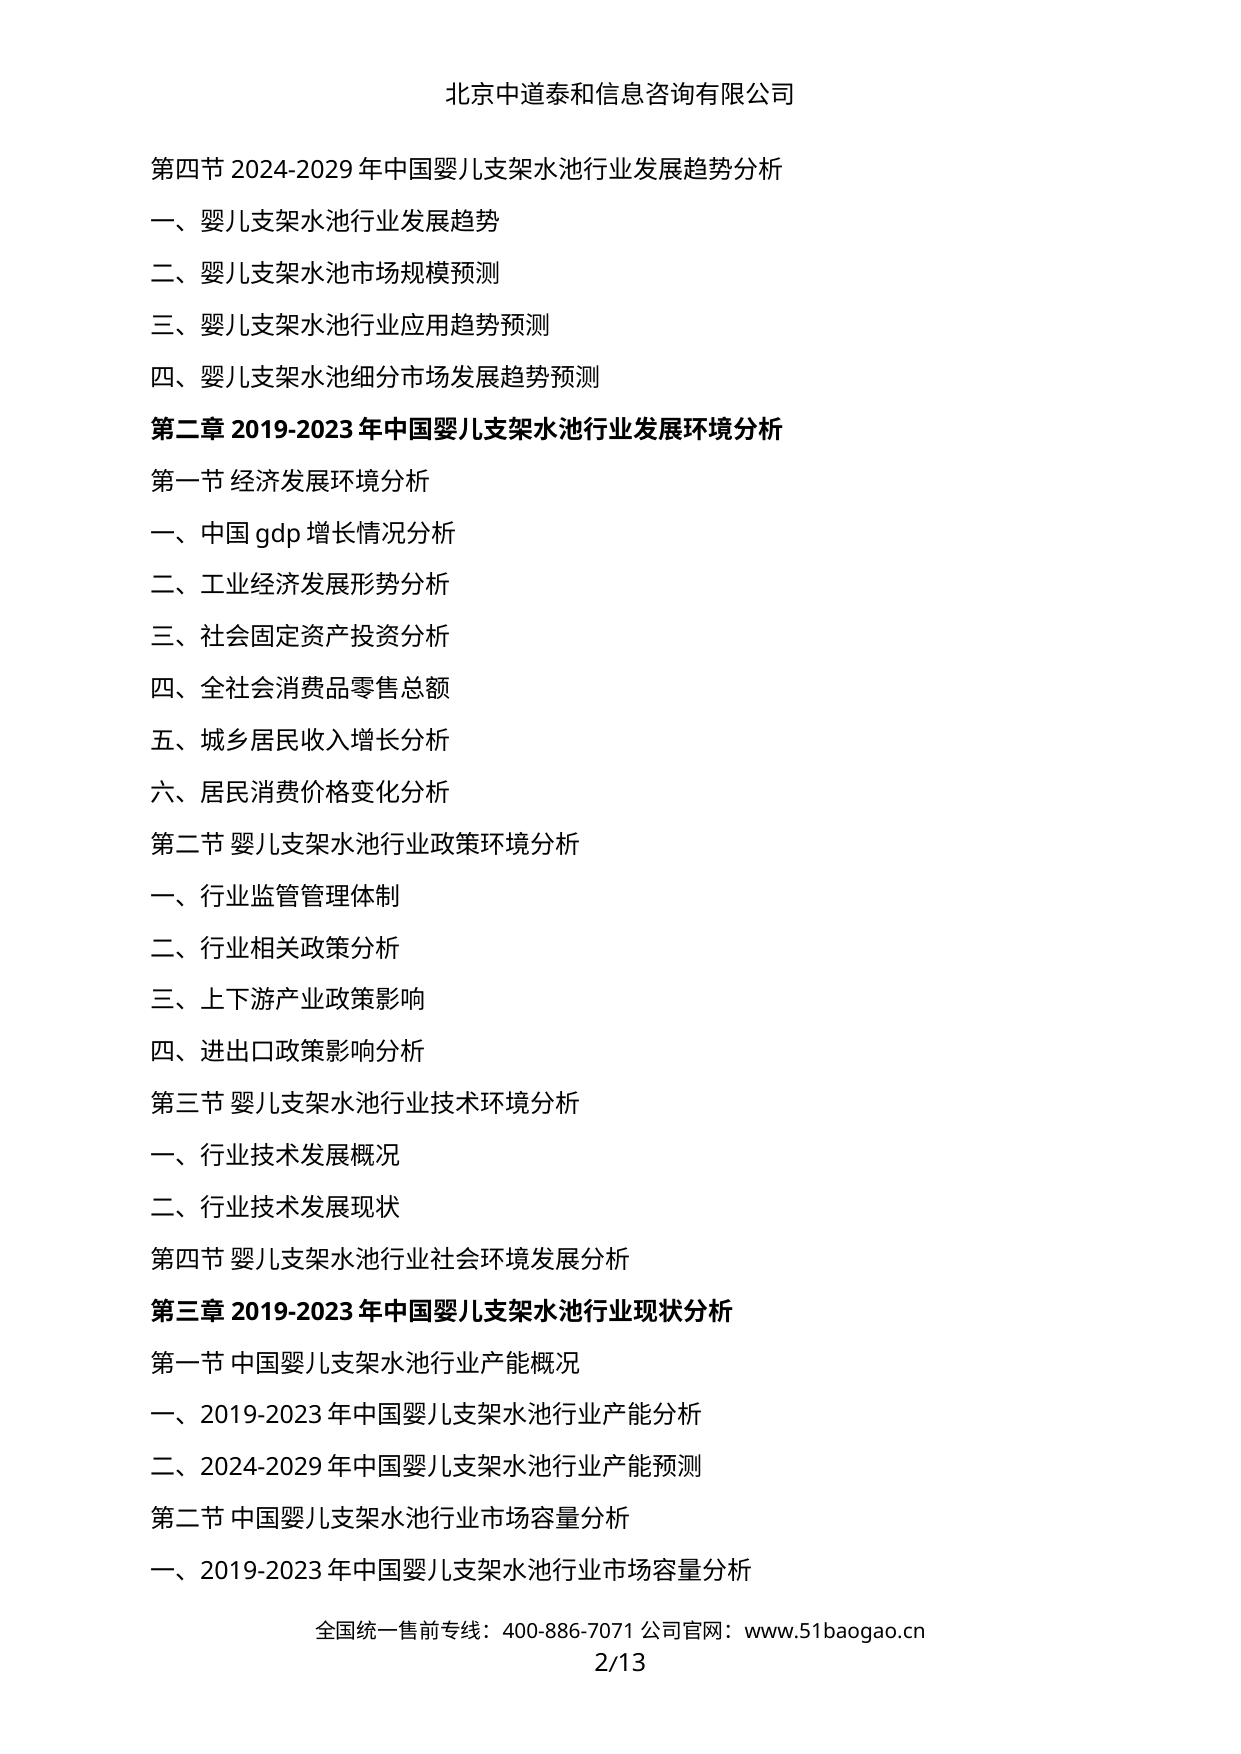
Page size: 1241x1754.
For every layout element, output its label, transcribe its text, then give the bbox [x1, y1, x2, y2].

text 五、城乡居民收入增长分析 [150, 721, 1090, 757]
text 第三节 婴儿支架水池行业技术环境分析 [150, 1084, 1090, 1120]
text 一、2019-2023年中国婴儿支架水池行业产能分析 [150, 1395, 1090, 1431]
text 三、社会固定资产投资分析 [150, 617, 1090, 653]
text 第二节 中国婴儿支架水池行业市场容量分析 [150, 1499, 1090, 1535]
text 一、行业技术发展概况 [150, 1136, 1090, 1172]
text 六、居民消费价格变化分析 [150, 772, 1090, 809]
text 二、行业技术发展现状 [150, 1187, 1090, 1224]
text 第四节 2024-2029年中国婴儿支架水池行业发展趋势分析 [150, 150, 1090, 186]
text 一、中国gdp增长情况分析 [150, 513, 1090, 549]
text 二、婴儿支架水池市场规模预测 [150, 254, 1090, 290]
text 二、2024-2029年中国婴儿支架水池行业产能预测 [150, 1447, 1090, 1483]
text 第一节 中国婴儿支架水池行业产能概况 [150, 1343, 1090, 1379]
text 二、行业相关政策分析 [150, 928, 1090, 964]
text 一、行业监管管理体制 [150, 876, 1090, 912]
text 四、进出口政策影响分析 [150, 1032, 1090, 1068]
text 四、全社会消费品零售总额 [150, 669, 1090, 705]
text 一、婴儿支架水池行业发展趋势 [150, 202, 1090, 238]
text 第一节 经济发展环境分析 [150, 461, 1090, 497]
text 三、婴儿支架水池行业应用趋势预测 [150, 306, 1090, 342]
text 三、上下游产业政策影响 [150, 980, 1090, 1016]
text 一、2019-2023年中国婴儿支架水池行业市场容量分析 [150, 1551, 1090, 1587]
text 第三章 2019-2023年中国婴儿支架水池行业现状分析 [150, 1291, 1090, 1327]
text 二、工业经济发展形势分析 [150, 565, 1090, 601]
text 第二节 婴儿支架水池行业政策环境分析 [150, 824, 1090, 861]
text 第四节 婴儿支架水池行业社会环境发展分析 [150, 1239, 1090, 1276]
text 第二章 2019-2023年中国婴儿支架水池行业发展环境分析 [150, 409, 1090, 446]
text 四、婴儿支架水池细分市场发展趋势预测 [150, 357, 1090, 394]
